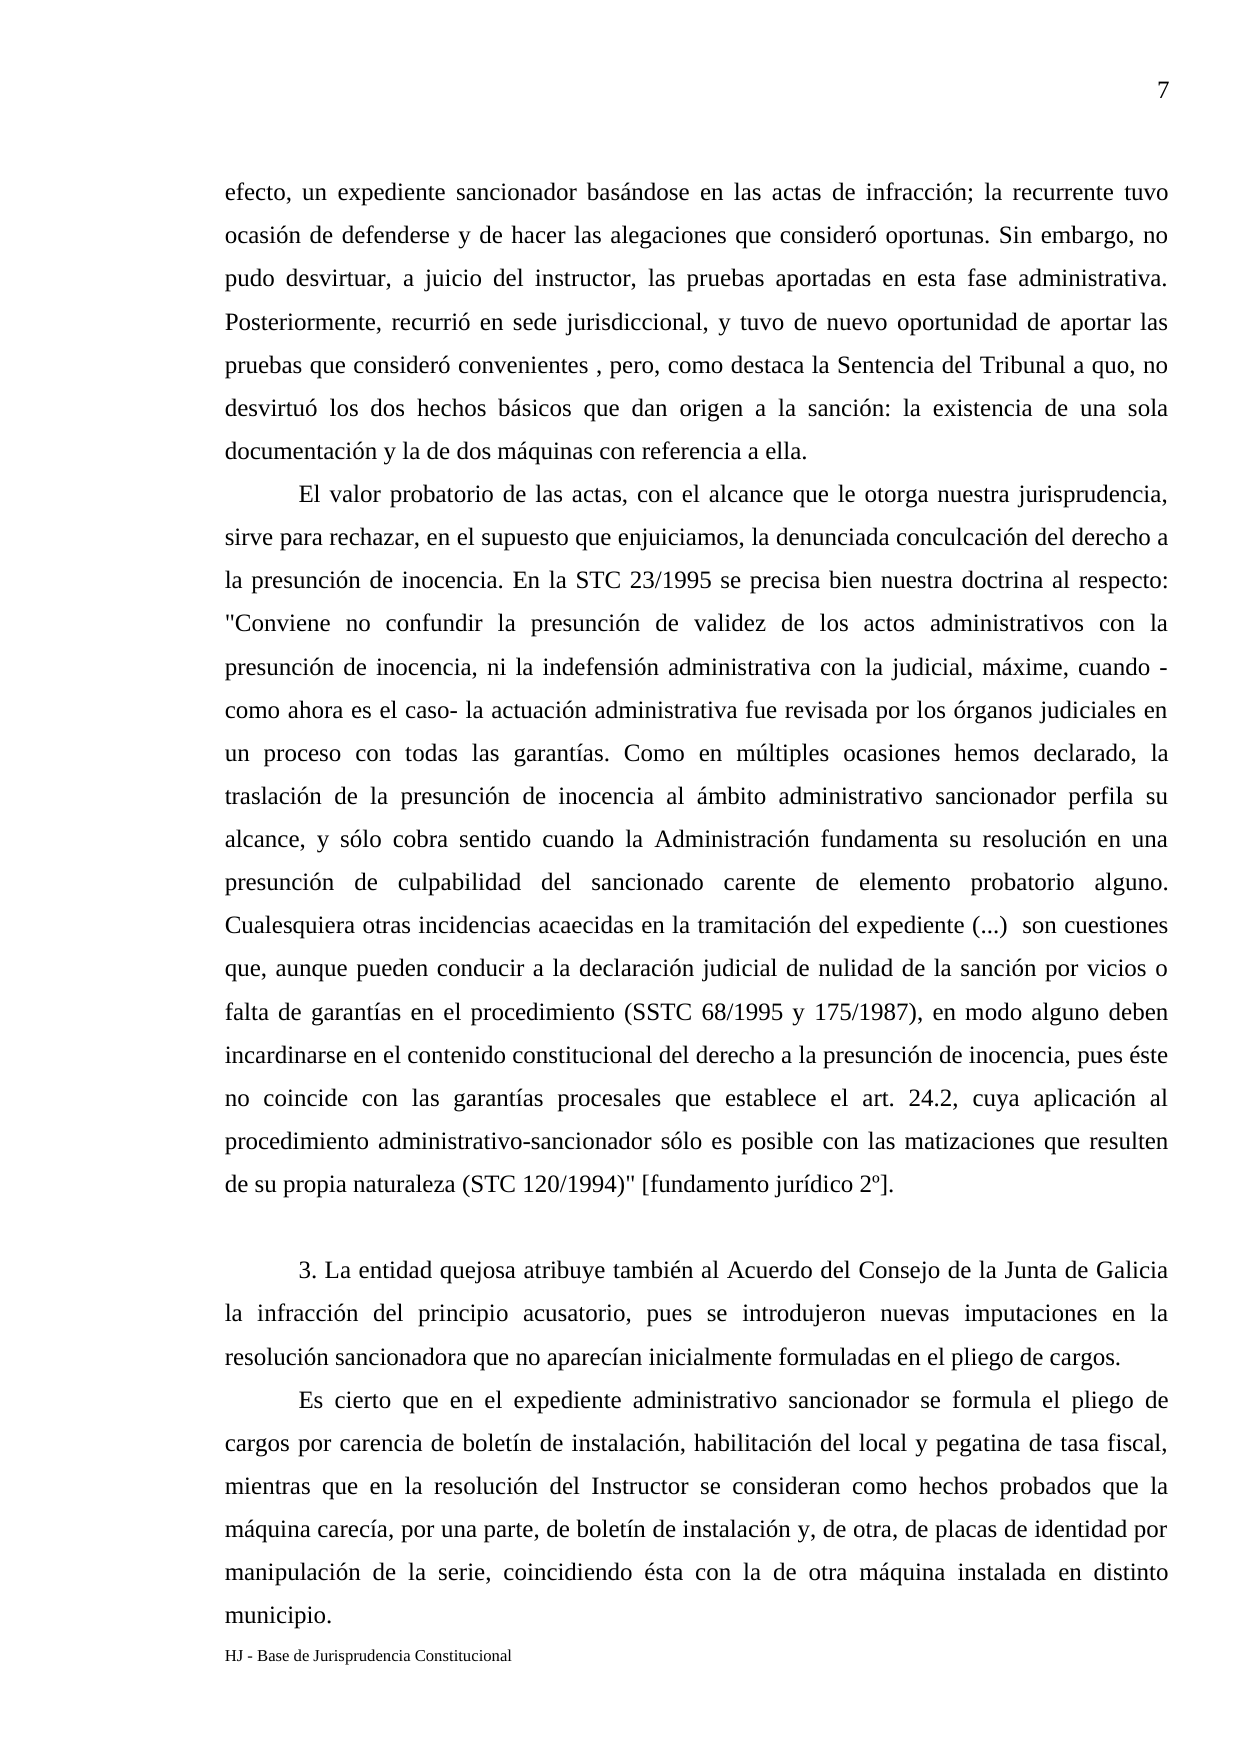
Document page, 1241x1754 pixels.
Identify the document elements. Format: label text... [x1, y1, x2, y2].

text Es cierto que en el expediente administrativo sancionador se formula el pliego de cargos por carencia de boletín de instalación, habilitación del local y pegatina de tasa fiscal, mientras que en la resolución del Instructor se consideran como hechos probados que la máquina carecía, por una parte, de boletín de instalación y, de otra, de placas de identidad por manipulación de la serie, coincidiendo ésta con la de otra máquina instalada en distinto municipio. [224, 1385, 1169, 1629]
text El valor probatorio de las actas, con el alcance que le otorga nuestra jurisprudencia, sirve para rechazar, en el supuesto que enjuiciamos, la denunciada conculcación del derecho a la presunción de inocencia. En la STC 23/1995 se precisa bien nuestra doctrina al respecto: "Conviene no confundir la presunción de validez de los actos administrativos con la presunción de inocencia, ni la indefensión administrativa con la judicial, máxime, cuando -como ahora es el caso- la actuación administrativa fue revisada por los órganos judiciales en un proceso con todas las garantías. Como en múltiples ocasiones hemos declarado, la traslación de la presunción de inocencia al ámbito administrativo sancionador perfila su alcance, y sólo cobra sentido cuando la Administración fundamenta su resolución en una presunción de culpabilidad del sancionado carente de elemento probatorio alguno. Cualesquiera otras incidencias acaecidas en la tramitación del expediente (...) son cuestiones que, aunque pueden conducir a la declaración judicial de nulidad de la sanción por vicios o falta de garantías en el procedimiento (SSTC 68/1995 y 175/1987), en modo alguno deben incardinarse en el contenido constitucional del derecho a la presunción de inocencia, pues éste no coincide con las garantías procesales que establece el art. 24.2, cuya aplicación al procedimiento administrativo-sancionador sólo es posible con las matizaciones que resulten de su propia naturaleza (STC 120/1994)" [fundamento jurídico 2º]. [224, 479, 1169, 1198]
text 3. La entidad quejosa atribuye también al Acuerdo del Consejo de la Junta de Galicia la infracción del principio acusatorio, pues se introdujeron nuevas imputaciones en la resolución sancionadora que no aparecían inicialmente formuladas en el pliego de cargos. [224, 1255, 1169, 1370]
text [224, 177, 1169, 465]
